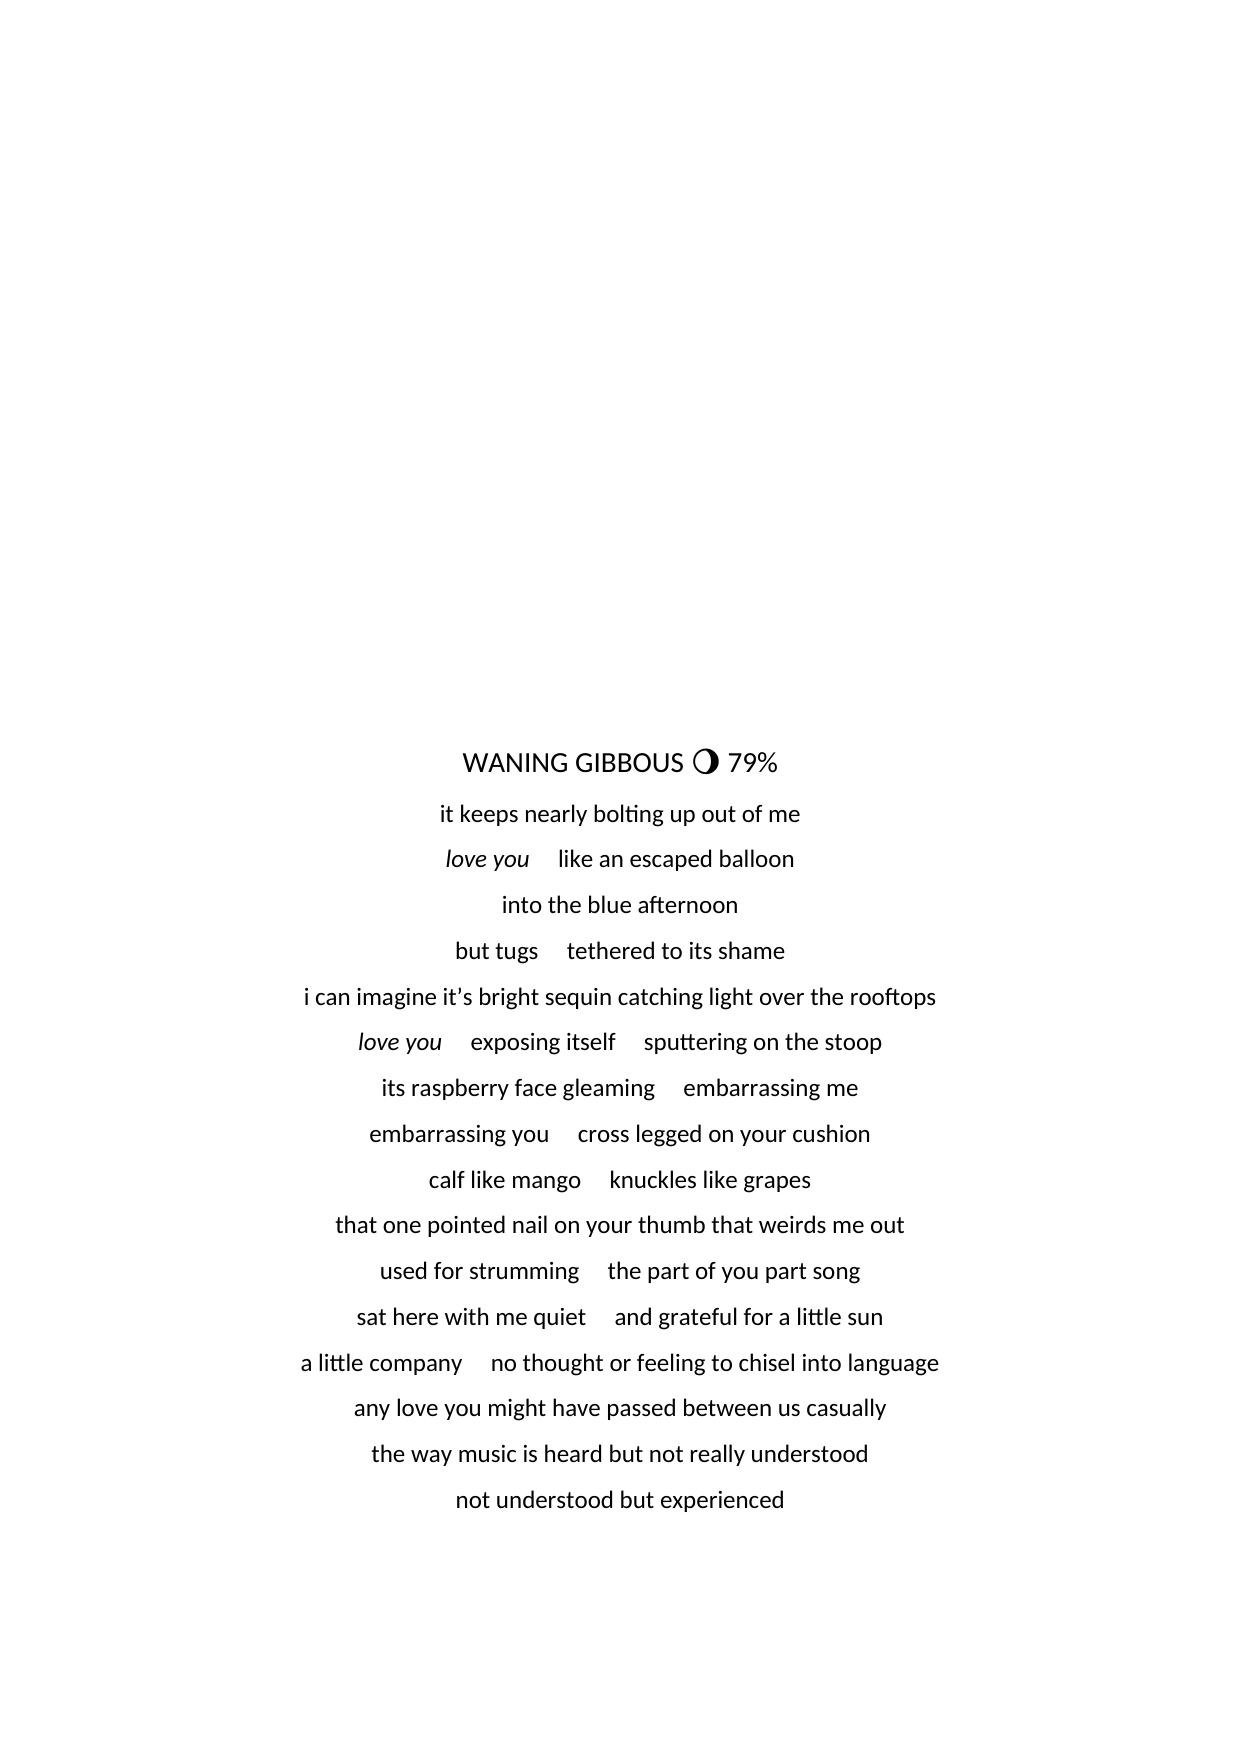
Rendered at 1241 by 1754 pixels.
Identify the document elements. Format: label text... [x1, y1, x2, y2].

text any love you might have passed between us casually [150, 1392, 1090, 1423]
text into the blue afternoon [150, 889, 1090, 920]
text WANING GIBBOUS 🌖 79% [150, 744, 1090, 780]
text calf like mango knuckles like grapes [150, 1164, 1090, 1194]
text i can imagine it’s bright sequin catching light over the rooftops [150, 981, 1090, 1011]
text not understood but experienced [150, 1484, 1090, 1514]
text used for strumming the part of you part song [150, 1255, 1090, 1286]
text but tugs tethered to its shame [150, 935, 1090, 966]
text love you like an escaped balloon [150, 844, 1090, 874]
text it keeps nearly bolting up out of me [150, 798, 1090, 828]
text the way music is heard but not really understood [150, 1438, 1090, 1469]
text sat here with me quiet and grateful for a little sun [150, 1301, 1090, 1331]
text love you exposing itself sputtering on the stoop [150, 1027, 1090, 1057]
text that one pointed nail on your thumb that weirds me out [150, 1209, 1090, 1240]
text a little company no thought or feeling to chisel into language [150, 1347, 1090, 1377]
text its raspberry face gleaming embarrassing me [150, 1072, 1090, 1103]
text embarrassing you cross legged on your cushion [150, 1118, 1090, 1148]
